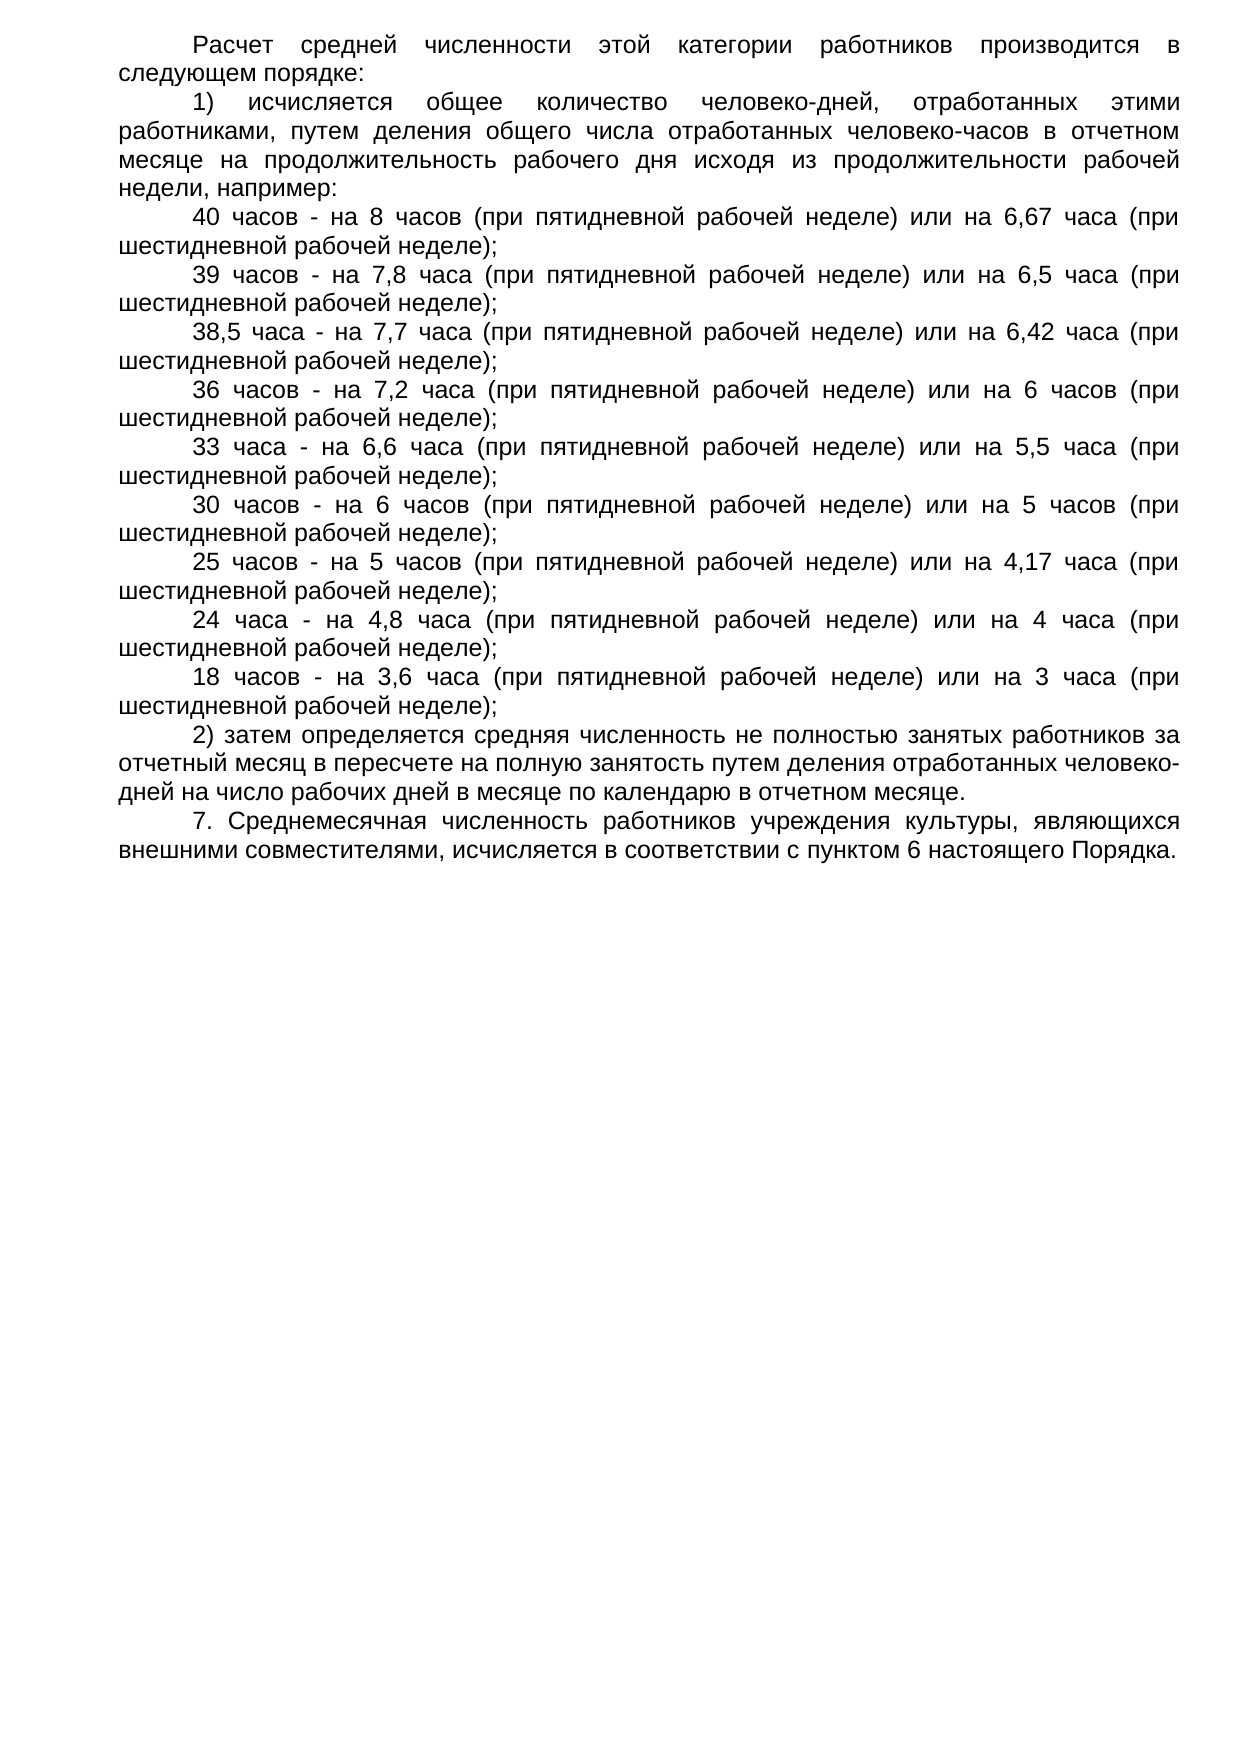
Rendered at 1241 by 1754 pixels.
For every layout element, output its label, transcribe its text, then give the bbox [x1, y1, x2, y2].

text Расчет средней численности этой категории работников производится в следующем порядке: [118, 29, 1181, 87]
text 7. Среднемесячная численность работников учреждения культуры, являющихся внешними совместителями, исчисляется в соответствии с пунктом 6 настоящего Порядка. [118, 806, 1181, 863]
text 30 часов - на 6 часов (при пятидневной рабочей неделе) или на 5 часов (при шестидневной рабочей неделе); [118, 489, 1181, 547]
text 40 часов - на 8 часов (при пятидневной рабочей неделе) или на 6,67 часа (при шестидневной рабочей неделе); [118, 202, 1181, 259]
text 24 часа - на 4,8 часа (при пятидневной рабочей неделе) или на 4 часа (при шестидневной рабочей неделе); [118, 604, 1181, 662]
text 36 часов - на 7,2 часа (при пятидневной рабочей неделе) или на 6 часов (при шестидневной рабочей неделе); [118, 374, 1181, 432]
text 25 часов - на 5 часов (при пятидневной рабочей неделе) или на 4,17 часа (при шестидневной рабочей неделе); [118, 547, 1181, 604]
text 39 часов - на 7,8 часа (при пятидневной рабочей неделе) или на 6,5 часа (при шестидневной рабочей неделе); [118, 259, 1181, 317]
text 1) исчисляется общее количество человеко-дней, отработанных этими работниками, путем деления общего числа отработанных человеко-часов в отчетном месяце на продолжительность рабочего дня исходя из продолжительности рабочей недели, например: [118, 87, 1181, 202]
text 18 часов - на 3,6 часа (при пятидневной рабочей неделе) или на 3 часа (при шестидневной рабочей неделе); [118, 662, 1181, 719]
text 38,5 часа - на 7,7 часа (при пятидневной рабочей неделе) или на 6,42 часа (при шестидневной рабочей неделе); [118, 317, 1181, 374]
text 33 часа - на 6,6 часа (при пятидневной рабочей неделе) или на 5,5 часа (при шестидневной рабочей неделе); [118, 432, 1181, 489]
text 2) затем определяется средняя численность не полностью занятых работников за отчетный месяц в пересчете на полную занятость путем деления отработанных человеко-дней на число рабочих дней в месяце по календарю в отчетном месяце. [118, 719, 1181, 806]
